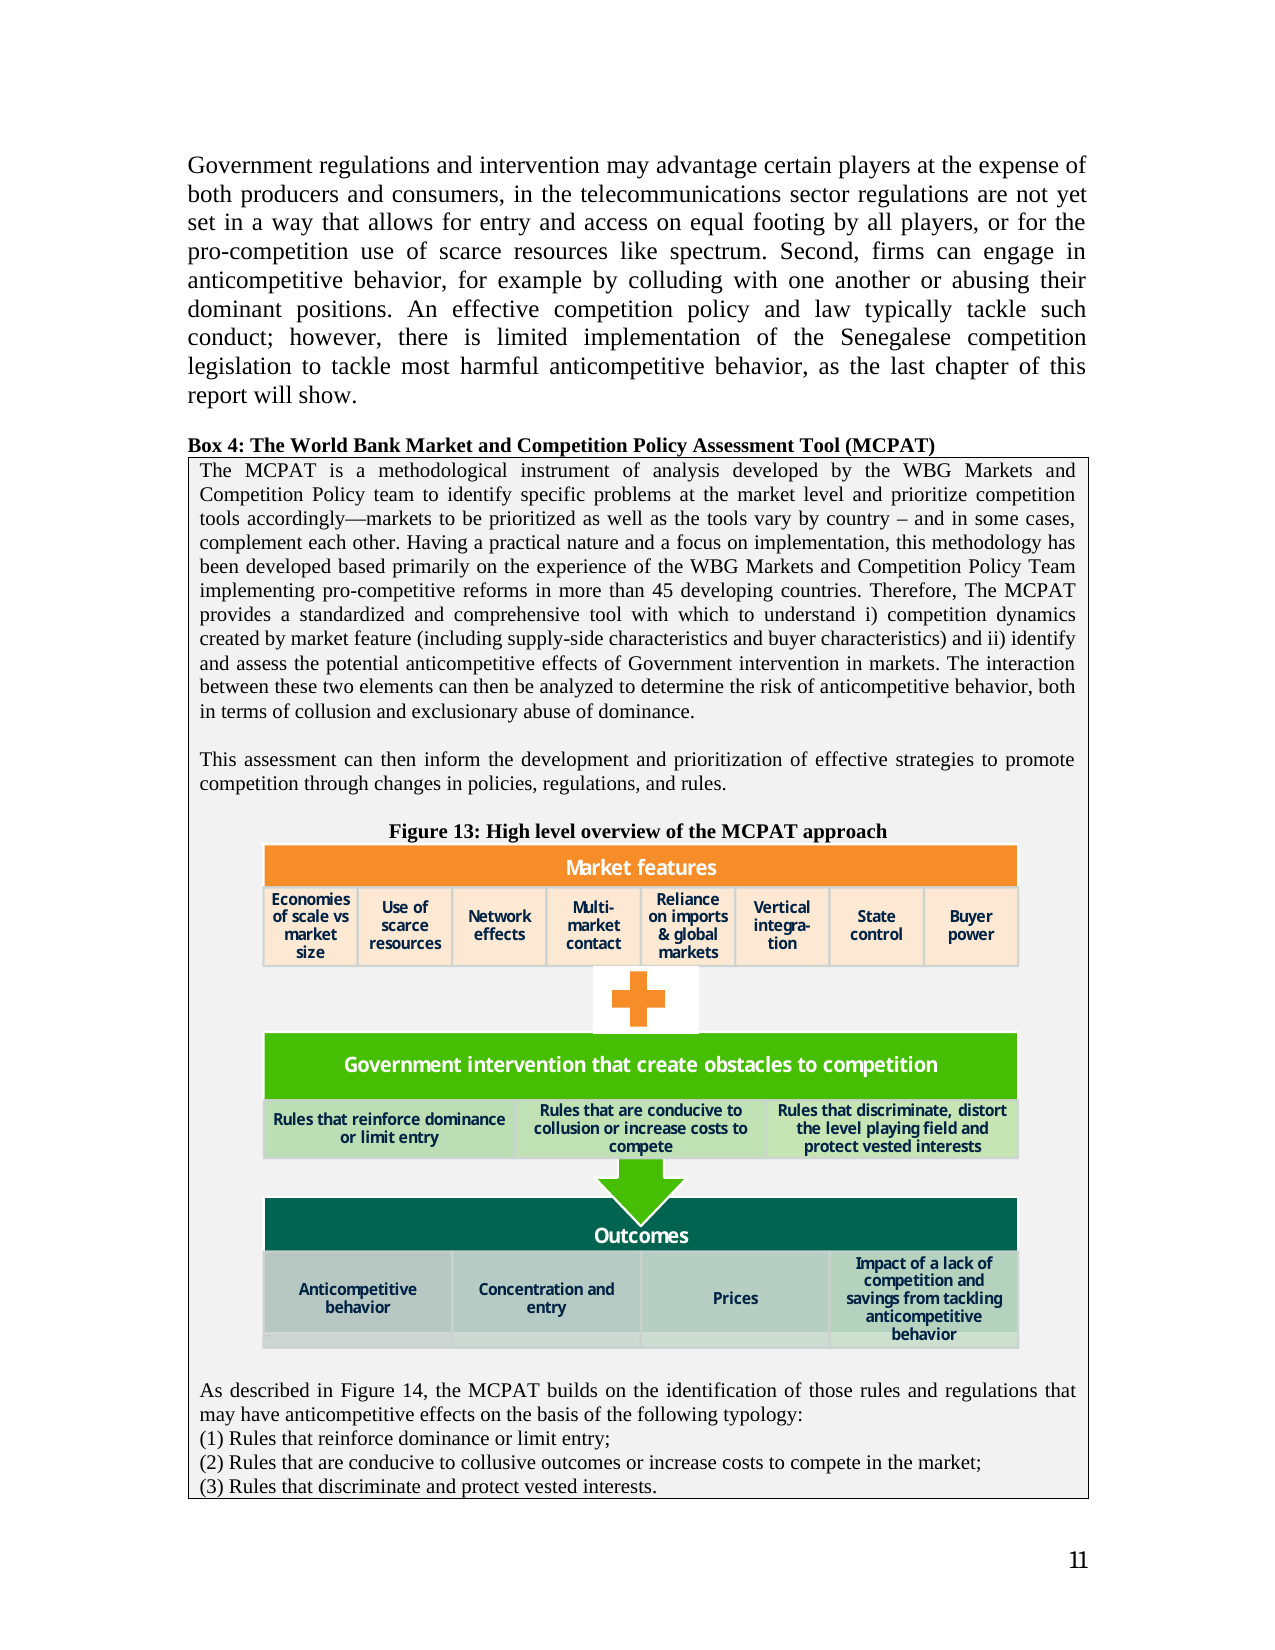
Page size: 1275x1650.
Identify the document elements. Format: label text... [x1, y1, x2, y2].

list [187, 150, 1087, 409]
text Box 4: The World Bank Market and Competition Policy Assessment Tool (MCPAT) [187, 433, 1087, 457]
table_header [189, 458, 1088, 1498]
